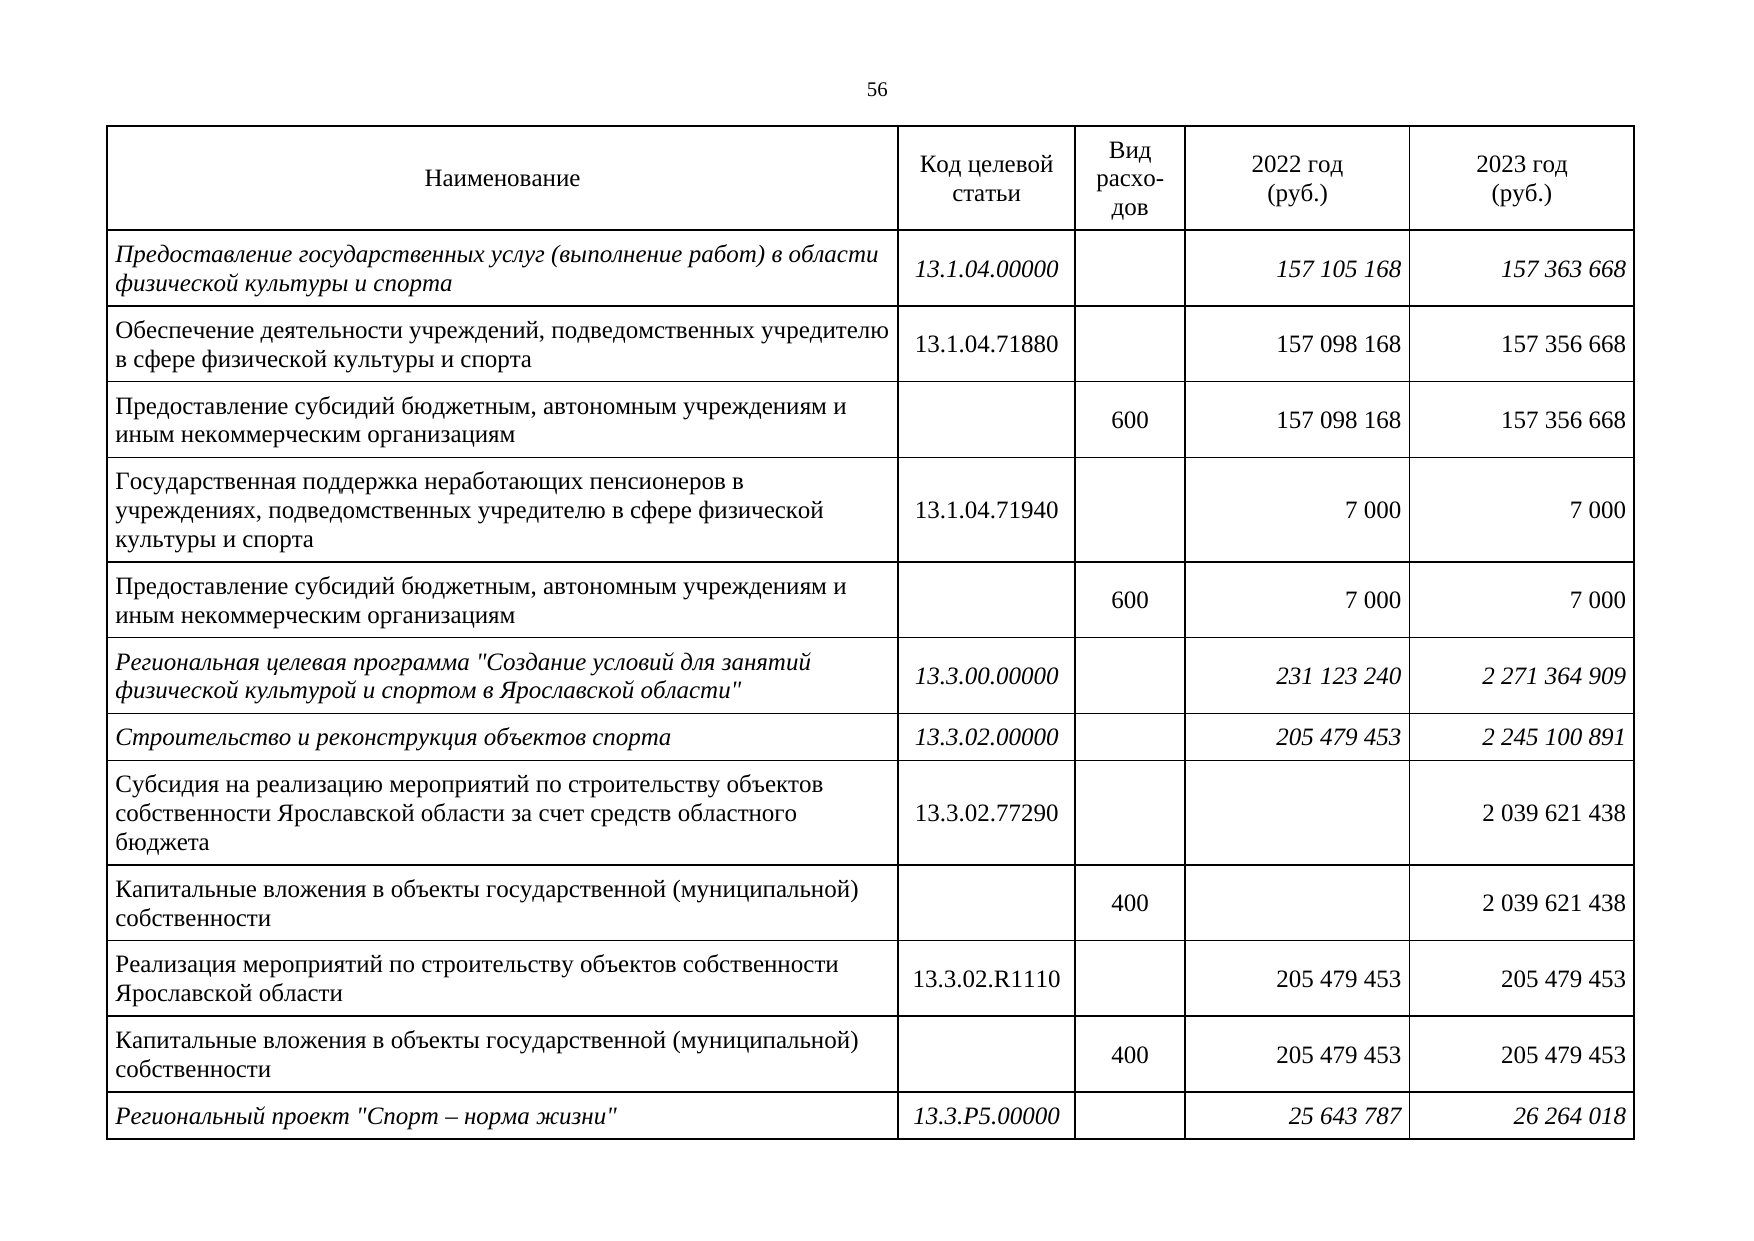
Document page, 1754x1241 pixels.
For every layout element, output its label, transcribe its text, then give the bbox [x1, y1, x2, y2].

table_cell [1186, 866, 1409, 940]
table_header 2023 год (руб.) [1410, 127, 1633, 229]
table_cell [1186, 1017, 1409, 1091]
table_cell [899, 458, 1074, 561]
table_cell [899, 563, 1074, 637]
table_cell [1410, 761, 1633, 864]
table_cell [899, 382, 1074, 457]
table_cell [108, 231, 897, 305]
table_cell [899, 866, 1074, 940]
table_header 2022 год (руб.) [1186, 127, 1409, 229]
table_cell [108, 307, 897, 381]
table_header Код целевой статьи [899, 127, 1074, 229]
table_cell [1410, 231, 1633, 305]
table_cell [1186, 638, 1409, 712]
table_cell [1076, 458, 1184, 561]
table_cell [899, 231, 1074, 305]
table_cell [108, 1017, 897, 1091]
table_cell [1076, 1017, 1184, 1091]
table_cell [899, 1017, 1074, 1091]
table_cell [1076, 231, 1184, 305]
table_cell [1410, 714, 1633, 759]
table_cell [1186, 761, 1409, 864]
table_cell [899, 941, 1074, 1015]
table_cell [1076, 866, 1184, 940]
table_header Наименование [108, 127, 897, 229]
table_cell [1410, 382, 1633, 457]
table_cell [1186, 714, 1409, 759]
table_header Вид расхо-дов [1076, 127, 1184, 229]
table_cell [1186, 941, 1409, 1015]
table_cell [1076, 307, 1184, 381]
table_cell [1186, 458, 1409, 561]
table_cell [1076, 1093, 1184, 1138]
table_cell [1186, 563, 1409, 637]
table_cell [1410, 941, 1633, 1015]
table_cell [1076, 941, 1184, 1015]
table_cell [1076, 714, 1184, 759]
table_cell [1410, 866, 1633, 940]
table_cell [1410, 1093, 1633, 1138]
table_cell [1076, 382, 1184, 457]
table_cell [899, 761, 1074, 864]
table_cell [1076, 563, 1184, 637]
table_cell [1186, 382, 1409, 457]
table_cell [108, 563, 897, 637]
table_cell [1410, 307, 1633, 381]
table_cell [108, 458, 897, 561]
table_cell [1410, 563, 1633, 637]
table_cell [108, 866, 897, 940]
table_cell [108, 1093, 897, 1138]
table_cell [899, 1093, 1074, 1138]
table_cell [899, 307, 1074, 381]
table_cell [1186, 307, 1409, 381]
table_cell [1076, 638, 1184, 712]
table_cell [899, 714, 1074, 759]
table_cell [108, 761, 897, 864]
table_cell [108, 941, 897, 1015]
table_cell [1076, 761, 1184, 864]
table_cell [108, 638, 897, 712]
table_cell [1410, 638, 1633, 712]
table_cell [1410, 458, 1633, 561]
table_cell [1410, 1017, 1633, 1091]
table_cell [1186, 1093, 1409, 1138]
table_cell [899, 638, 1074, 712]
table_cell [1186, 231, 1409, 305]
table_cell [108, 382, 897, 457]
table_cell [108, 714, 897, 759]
